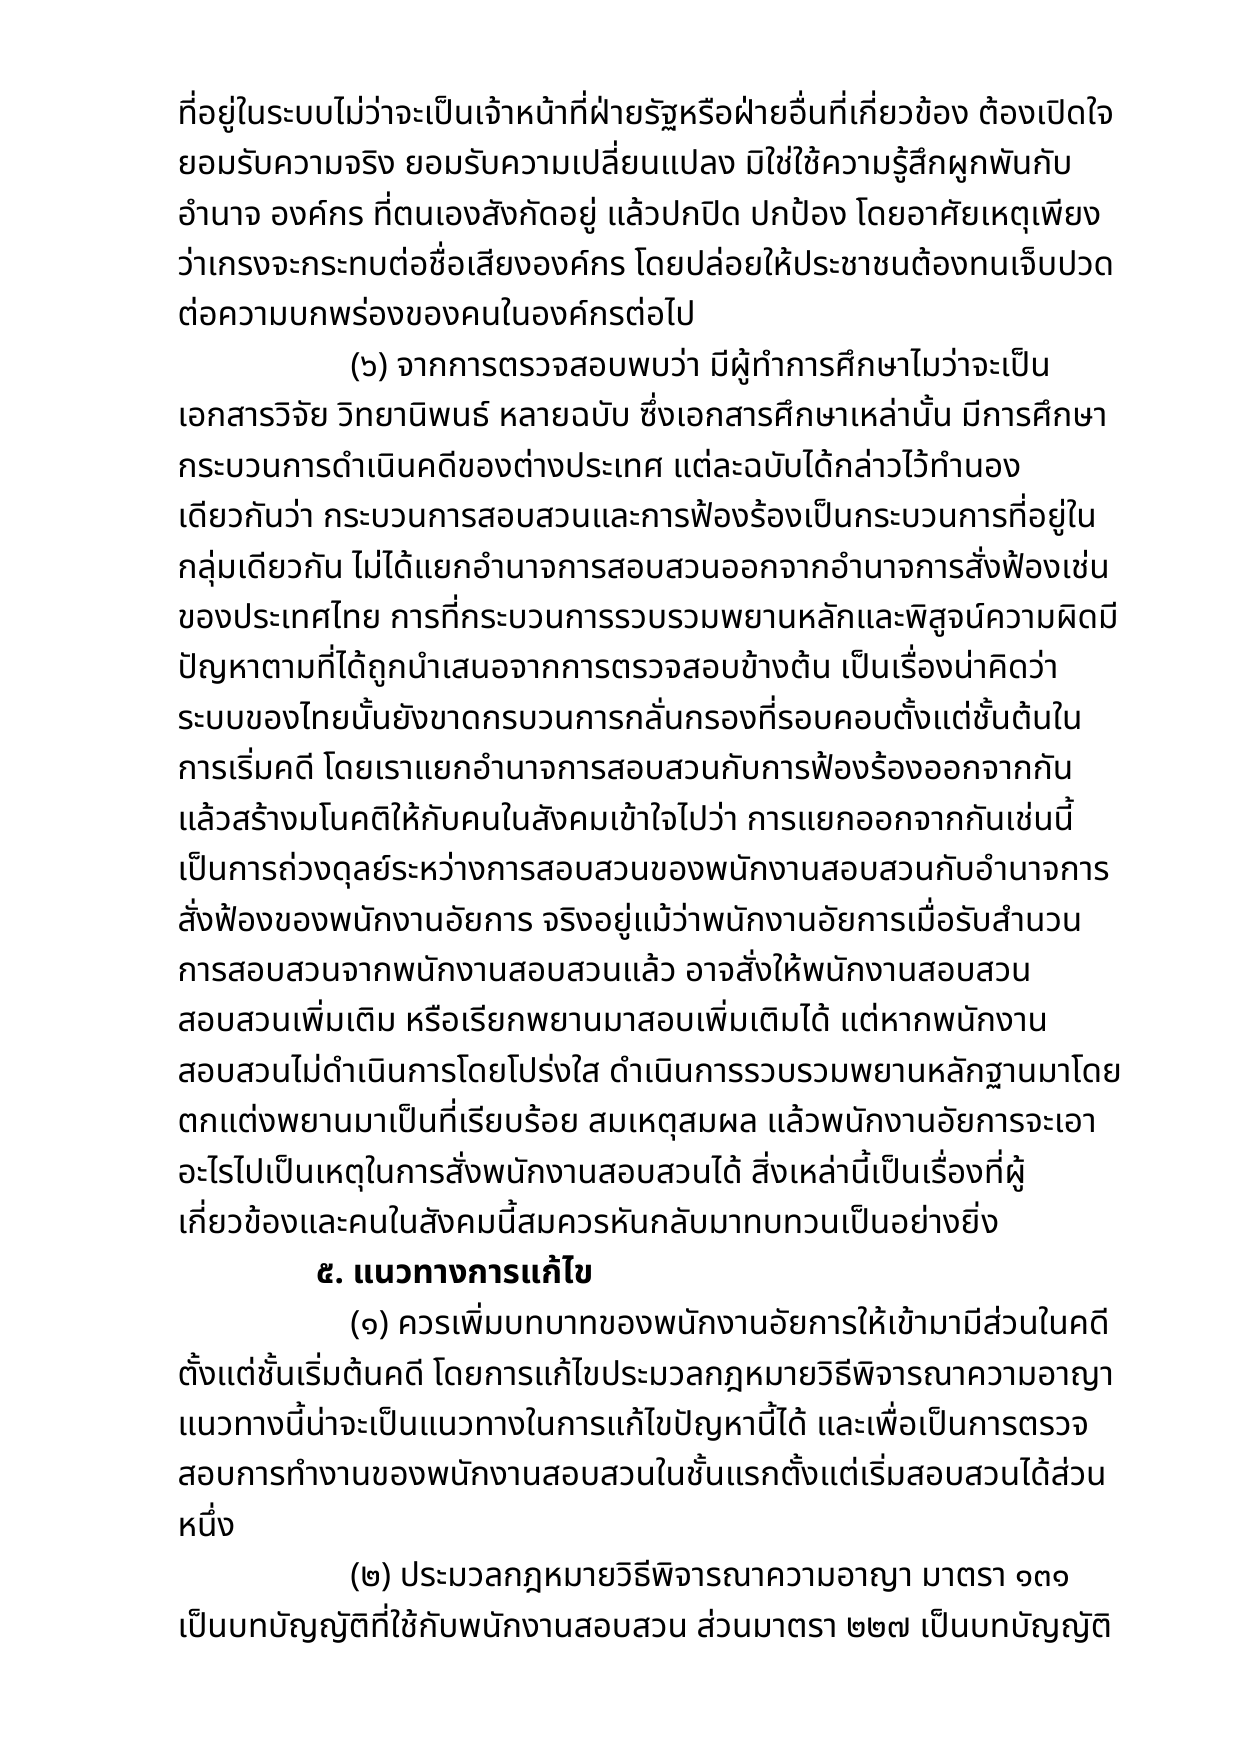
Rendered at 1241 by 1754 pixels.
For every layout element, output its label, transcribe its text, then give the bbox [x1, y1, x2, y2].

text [177, 89, 1122, 341]
text (๑) ควรเพิ่มบทบาทของพนักงานอัยการให้เข้ามามีส่วนในคดีตั้งแต่ชั้นเริ่มต้นคดี โดยการแก้ไขประมวลกฎหมายวิธีพิจารณาความอาญา แนวทางนี้น่าจะเป็นแนวทางในการแก้ไขปัญหานี้ได้ และเพื่อเป็นการตรวจสอบการทำงานของพนักงานสอบสวนในชั้นแรกตั้งแต่เริ่มสอบสวนได้ส่วนหนึ่ง [177, 1299, 1122, 1551]
text (๖) จากการตรวจสอบพบว่า มีผู้ทำการศึกษาไมว่าจะเป็นเอกสารวิจัย วิทยานิพนธ์ หลายฉบับ ซึ่งเอกสารศึกษาเหล่านั้น มีการศึกษากระบวนการดำเนินคดีของต่างประเทศ แต่ละฉบับได้กล่าวไว้ทำนองเดียวกันว่า กระบวนการสอบสวนและการฟ้องร้องเป็นกระบวนการที่อยู่ในกลุ่มเดียวกัน ไม่ได้แยกอำนาจการสอบสวนออกจากอำนาจการสั่งฟ้องเช่นของประเทศไทย การที่กระบวนการรวบรวมพยานหลักและพิสูจน์ความผิดมีปัญหาตามที่ได้ถูกนำเสนอจากการตรวจสอบข้างต้น เป็นเรื่องน่าคิดว่า ระบบของไทยนั้นยังขาดกรบวนการกลั่นกรองที่รอบคอบตั้งแต่ชั้นต้นในการเริ่มคดี โดยเราแยกอำนาจการสอบสวนกับการฟ้องร้องออกจากกัน แล้วสร้างมโนคติให้กับคนในสังคมเข้าใจไปว่า การแยกออกจากกันเช่นนี้เป็นการถ่วงดุลย์ระหว่างการสอบสวนของพนักงานสอบสวนกับอำนาจการสั่งฟ้องของพนักงานอัยการ จริงอยู่แม้ว่าพนักงานอัยการเมื่อรับสำนวนการสอบสวนจากพนักงานสอบสวนแล้ว อาจสั่งให้พนักงานสอบสวนสอบสวนเพิ่มเติม หรือเรียกพยานมาสอบเพิ่มเติมได้ แต่หากพนักงานสอบสวนไม่ดำเนินการโดยโปร่งใส ดำเนินการรวบรวมพยานหลักฐานมาโดยตกแต่งพยานมาเป็นที่เรียบร้อย สมเหตุสมผล แล้วพนักงานอัยการจะเอาอะไรไปเป็นเหตุในการสั่งพนักงานสอบสวนได้ สิ่งเหล่านี้เป็นเรื่องที่ผู้เกี่ยวข้องและคนในสังคมนี้สมควรหันกลับมาทบทวนเป็นอย่างยิ่ง [177, 341, 1122, 1248]
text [177, 1551, 1122, 1652]
text ๕. แนวทางการแก้ไข [177, 1248, 1122, 1299]
